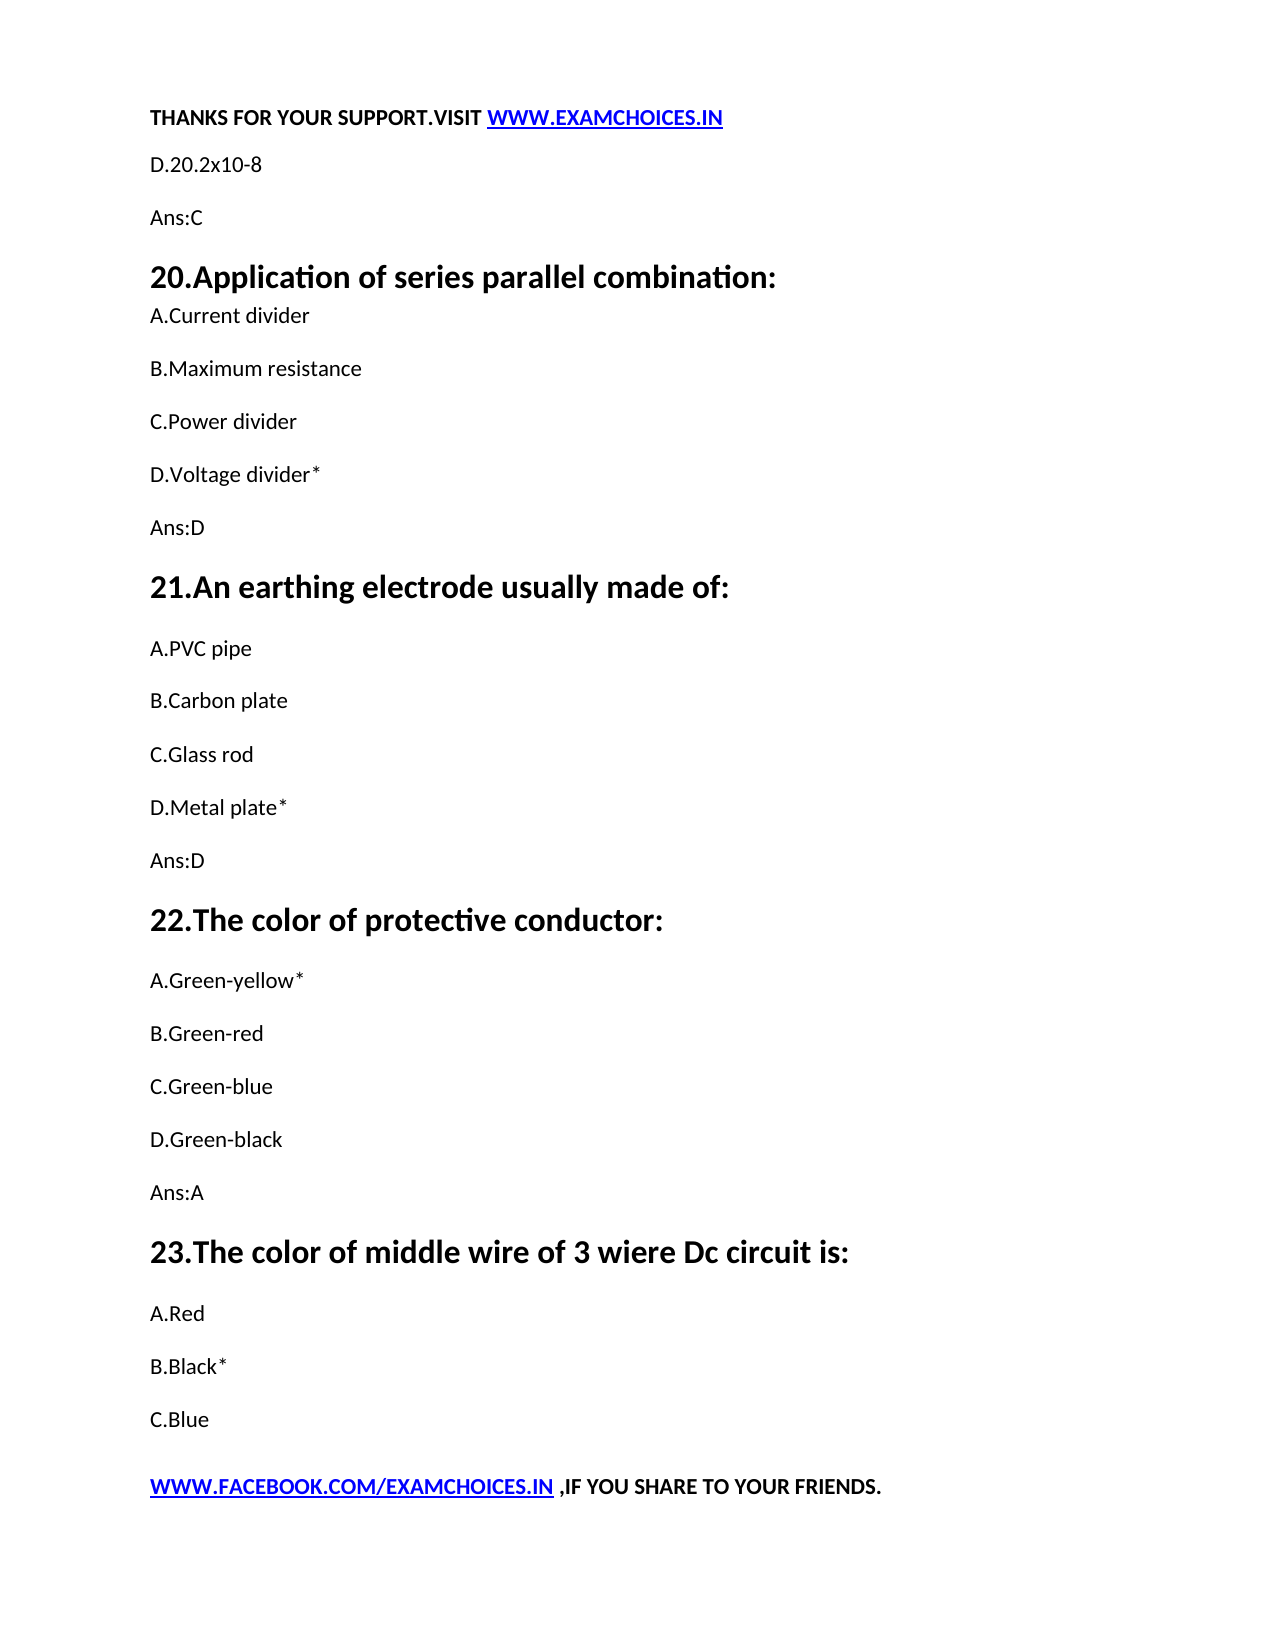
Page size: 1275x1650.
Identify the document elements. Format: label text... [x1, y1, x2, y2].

text Ans:D [150, 846, 1125, 874]
text 23.The color of middle wire of 3 wiere Dc circuit is: [150, 1231, 1125, 1272]
text B.Carbon plate [150, 687, 1125, 715]
text A.Green-yellow* [150, 966, 1125, 994]
text C.Green-blue [150, 1072, 1125, 1100]
text C.Power divider [150, 407, 1125, 435]
text B.Black* [150, 1352, 1125, 1380]
text C.Blue [150, 1405, 1125, 1433]
text D.Voltage divider* [150, 460, 1125, 488]
text D.Green-black [150, 1125, 1125, 1153]
text B.Green-red [150, 1019, 1125, 1047]
text D.Metal plate* [150, 793, 1125, 821]
text C.Glass rod [150, 740, 1125, 768]
text A.PVC pipe [150, 634, 1125, 662]
text Ans:C [150, 203, 1125, 231]
text B.Maximum resistance [150, 354, 1125, 382]
text Ans:A [150, 1178, 1125, 1206]
text 22.The color of protective conductor: [150, 899, 1125, 939]
text 21.An earthing electrode usually made of: [150, 566, 1125, 607]
text A.Red [150, 1299, 1125, 1327]
text 20.Application of series parallel combination: A.Current divider [150, 256, 1125, 329]
text Ans:D [150, 513, 1125, 541]
text D.20.2x10-8 [150, 150, 1125, 178]
